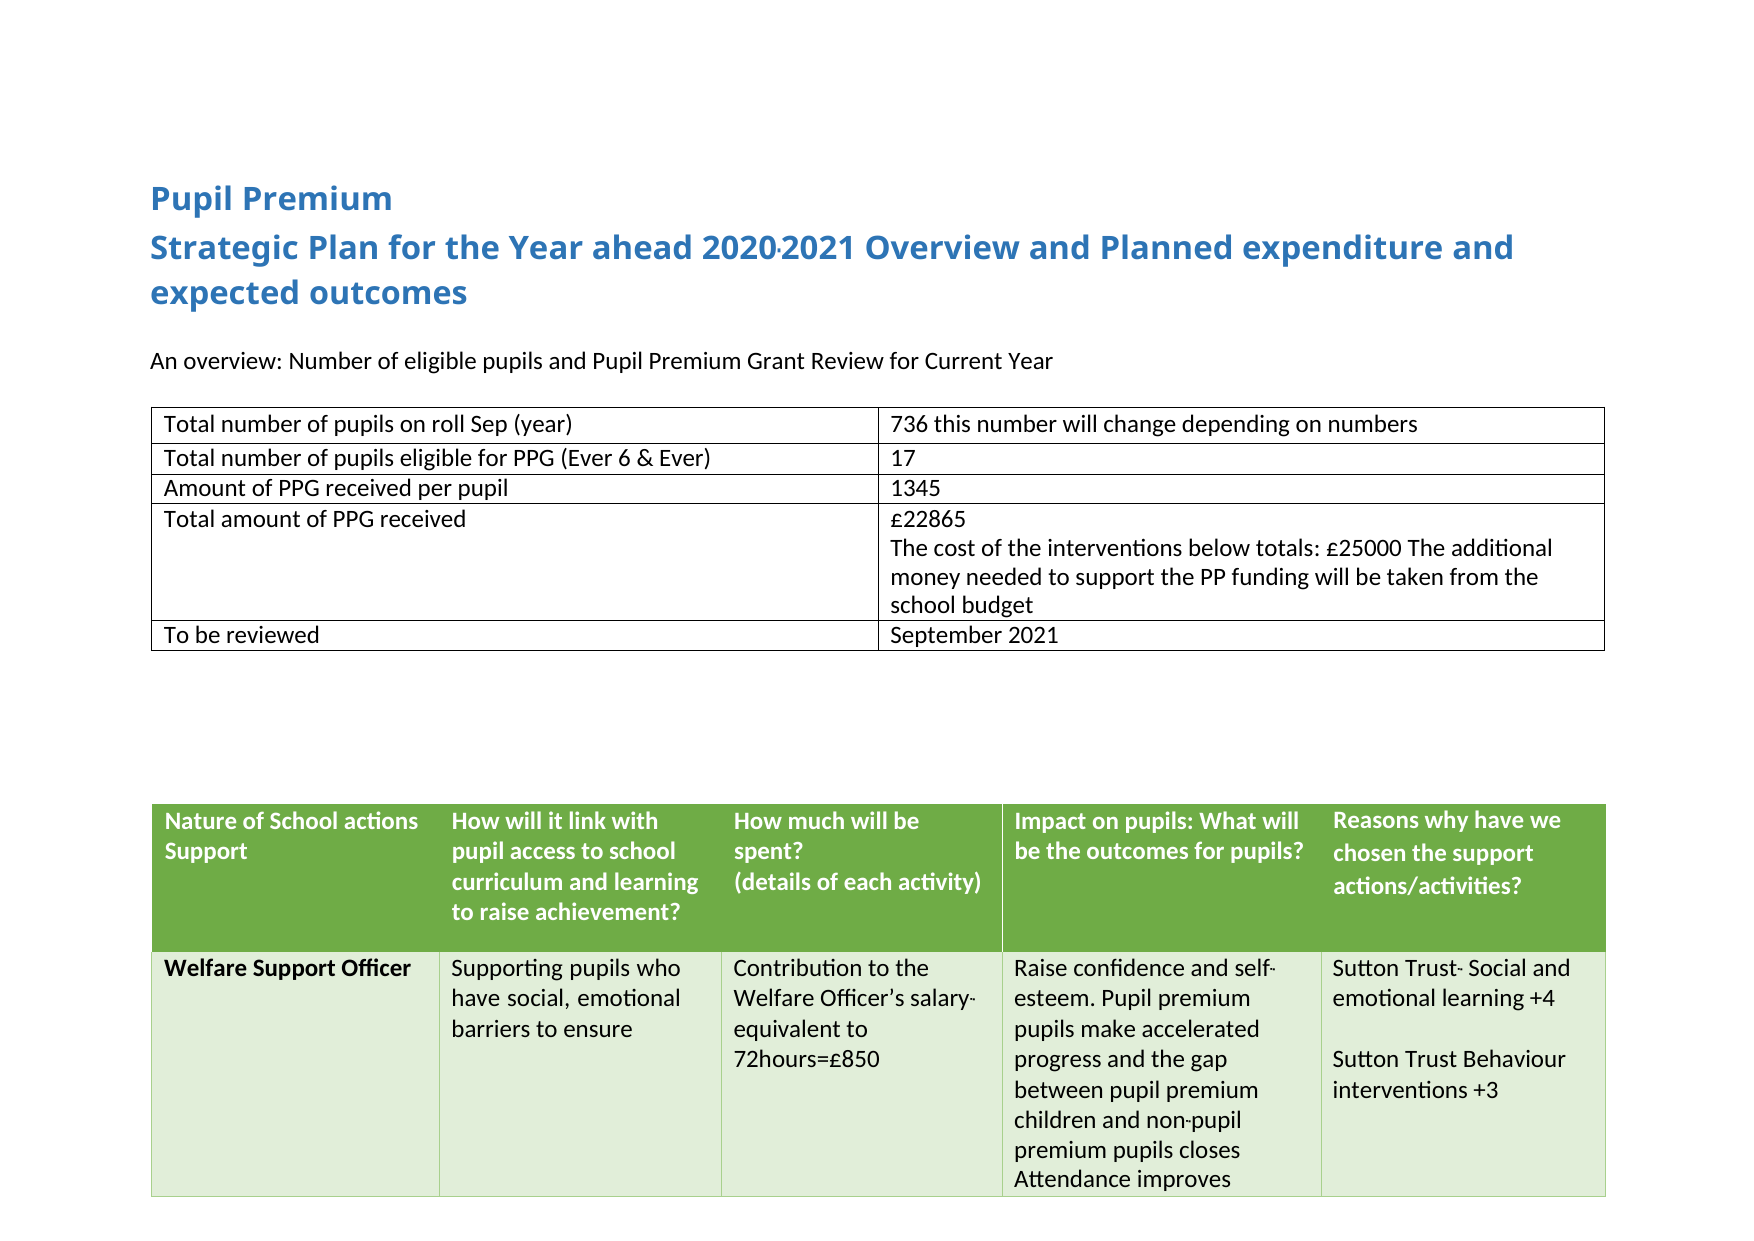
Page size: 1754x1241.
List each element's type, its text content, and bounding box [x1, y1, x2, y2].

table_header Total number of pupils on roll Sep (year) [152, 408, 878, 443]
table_cell September 2021 [879, 621, 1604, 650]
table_header Reasons why have we chosen the support actions/activities? [1321, 804, 1606, 952]
table_cell Total number of pupils eligible for PPG (Ever 6 & Ever) [152, 444, 878, 473]
table_cell 1345 [879, 475, 1604, 503]
table_cell Amount of PPG received per pupil [152, 475, 878, 503]
table_cell Raise confidence and self-­‐ esteem. Pupil premium pupils make accelerated progress and the gap between pupil premium children and non-­‐pupil premium pupils closes Attendance improves [1003, 952, 1321, 1196]
table_cell 17 [879, 444, 1604, 473]
table_header Impact on pupils: What will be the outcomes for pupils? [1003, 804, 1321, 952]
table_cell Welfare Support Officer [152, 952, 439, 1196]
table_header 736 this number will change depending on numbers [879, 408, 1604, 443]
table_cell Contribution to the Welfare Officer’s salary-­‐ equivalent to 72hours=£850 [722, 952, 1002, 1196]
table_cell Sutton Trust-­‐ Social and emotional learning +4 Sutton Trust Behaviour interventions +3 [1322, 952, 1605, 1196]
table_header How much will be spent? (details of each activity) [722, 804, 1002, 952]
text An overview: Number of eligible pupils and Pupil Premium Grant Review for Current Year [150, 345, 1616, 376]
table_header Nature of School actions Support [152, 804, 440, 952]
table_cell To be reviewed [152, 621, 878, 650]
table_cell Total amount of PPG received [152, 504, 878, 620]
table_cell Supporting pupils who have social, emotional barriers to ensure [440, 952, 721, 1196]
text Strategic Plan for the Year ahead 2020­‐2021 Overview and Planned expenditure and expected outcomes [150, 225, 1616, 314]
table_header How will it link with pupil access to school curriculum and learning to raise achievement? [440, 804, 722, 952]
table_cell £22865 The cost of the interventions below totals: £25000 The additional money needed to support the PP funding will be taken from the school budget [879, 504, 1604, 620]
text Pupil Premium [150, 175, 1616, 219]
